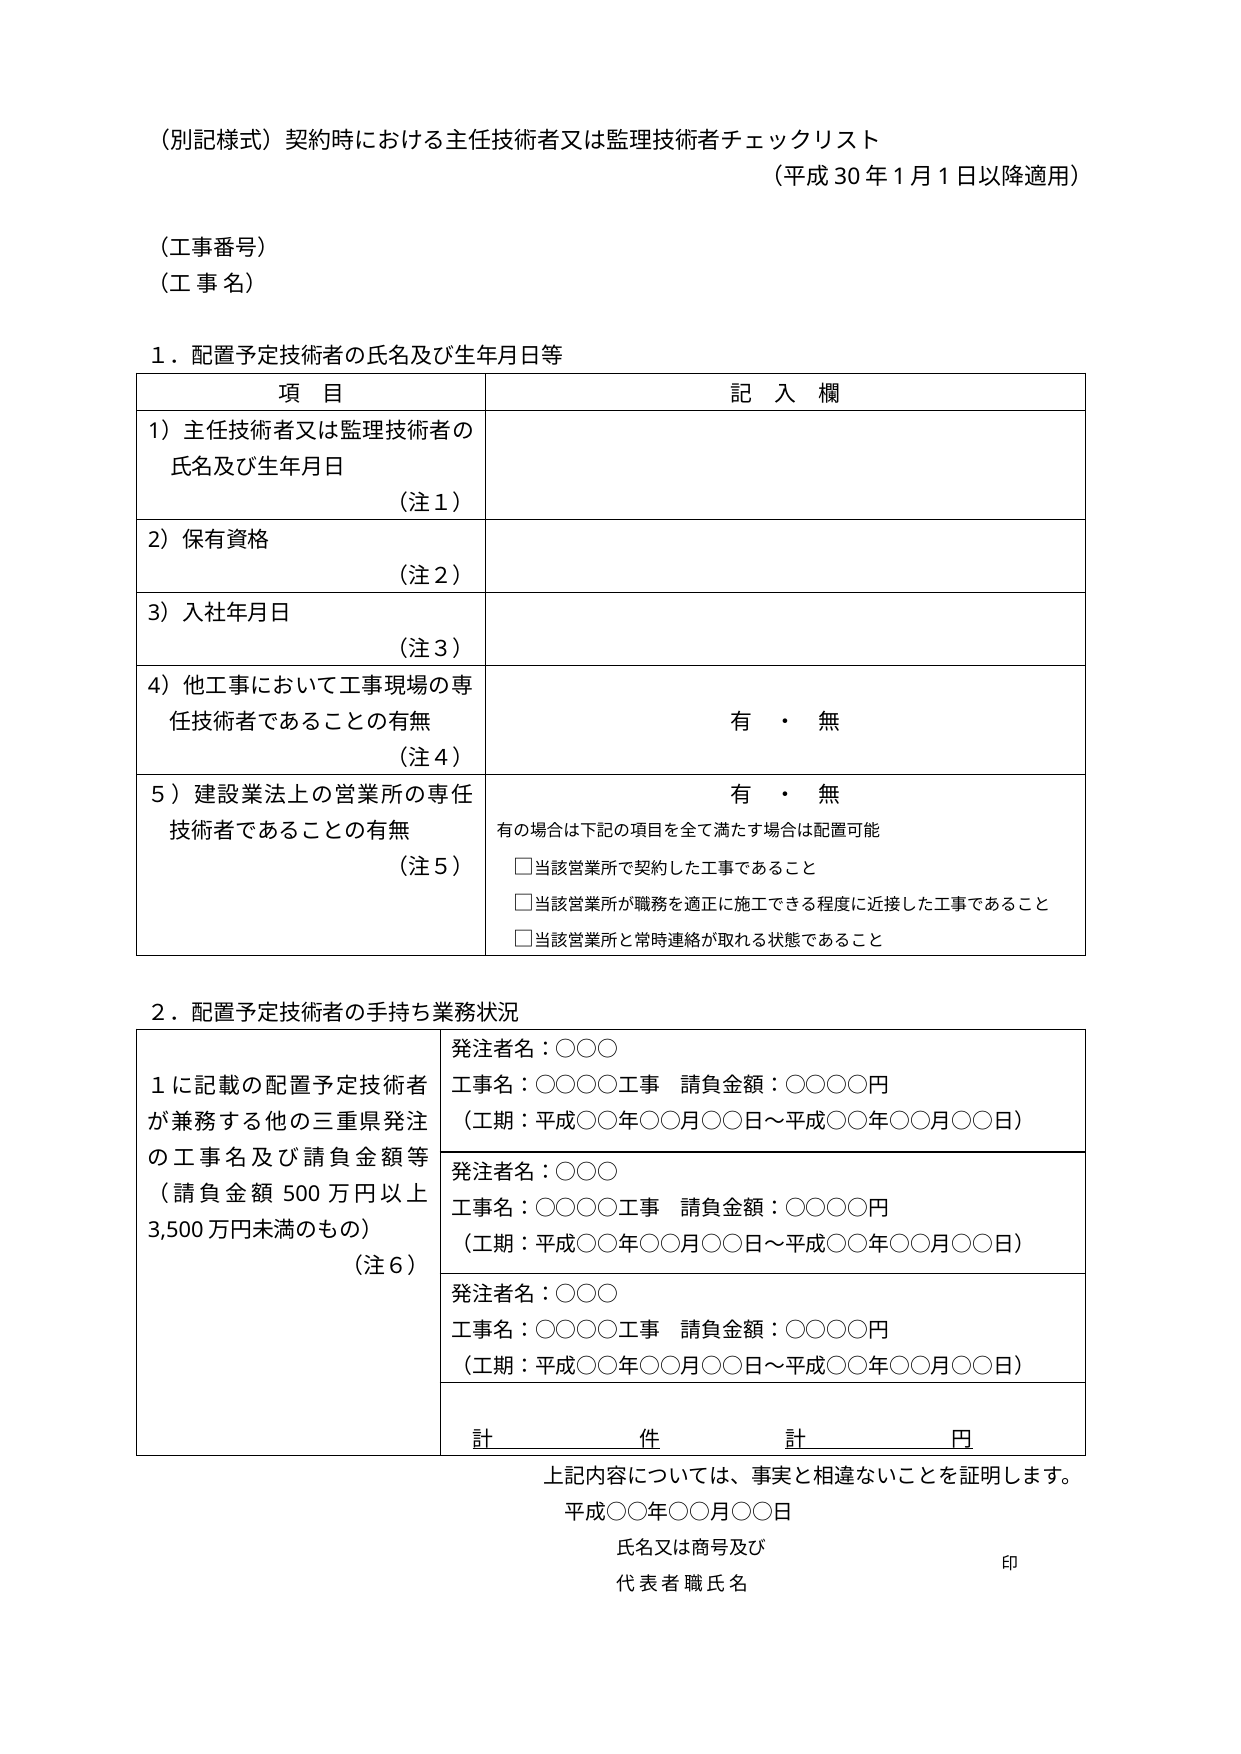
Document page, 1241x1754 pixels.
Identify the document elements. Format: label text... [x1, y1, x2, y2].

text 上記内容については、事実と相違ないことを証明します。 [148, 1456, 1092, 1492]
text 代表者職氏名 [148, 1564, 1092, 1600]
table_cell ５）建設業法上の営業所の専任技術者であることの有無 （注５） [137, 775, 485, 955]
table_cell 3）入社年月日 （注３） [137, 593, 485, 665]
text （工事番号） [148, 228, 1092, 264]
text （別記様式）契約時における主任技術者又は監理技術者チェックリスト [148, 120, 1092, 156]
table_cell 4）他工事において工事現場の専任技術者であることの有無 （注４） [137, 666, 485, 774]
table_cell [486, 411, 1085, 519]
table_cell [486, 593, 1085, 665]
table_header 項 目 [137, 374, 485, 409]
text １．配置予定技術者の氏名及び生年月日等 [148, 336, 1092, 372]
table_header 記 入 欄 [486, 374, 1085, 409]
table_cell 発注者名：○○○ 工事名：○○○○工事 請負金額：○○○○円 （工期：平成○○年○○月○○日～平成○○年○○月○○日） [441, 1274, 1085, 1382]
table_cell [486, 520, 1085, 592]
table_cell 発注者名：○○○ 工事名：○○○○工事 請負金額：○○○○円 （工期：平成○○年○○月○○日～平成○○年○○月○○日） [441, 1153, 1085, 1273]
table_cell 有 ・ 無 [486, 666, 1085, 774]
text 平成○○年○○月○○日 [148, 1492, 1092, 1528]
text 氏名又は商号及び [148, 1528, 1092, 1564]
text （平成30年1月1日以降適用） [148, 156, 1092, 192]
table_header １に記載の配置予定技術者が兼務する他の三重県発注の工事名及び請負金額等（請負金額500万円以上3,500万円未満のもの） （注６） [137, 1030, 440, 1455]
table_cell 計 件 計 円 [441, 1383, 1085, 1455]
table_cell 2）保有資格 （注２） [137, 520, 485, 592]
text ２．配置予定技術者の手持ち業務状況 [148, 992, 1092, 1028]
text （工 事 名） [148, 264, 1092, 300]
table_cell 1）主任技術者又は監理技術者の氏名及び生年月日 （注１） [137, 411, 485, 519]
table_cell 有 ・ 無 有の場合は下記の項目を全て満たす場合は配置可能 □当該営業所で契約した工事であること □当該営業所が職務を適正に施工できる程度に近接した工事であること □当該営業所と常時連絡が取れる状態であること [486, 775, 1085, 955]
table_header 発注者名：○○○ 工事名：○○○○工事 請負金額：○○○○円 （工期：平成○○年○○月○○日～平成○○年○○月○○日） [441, 1030, 1085, 1151]
